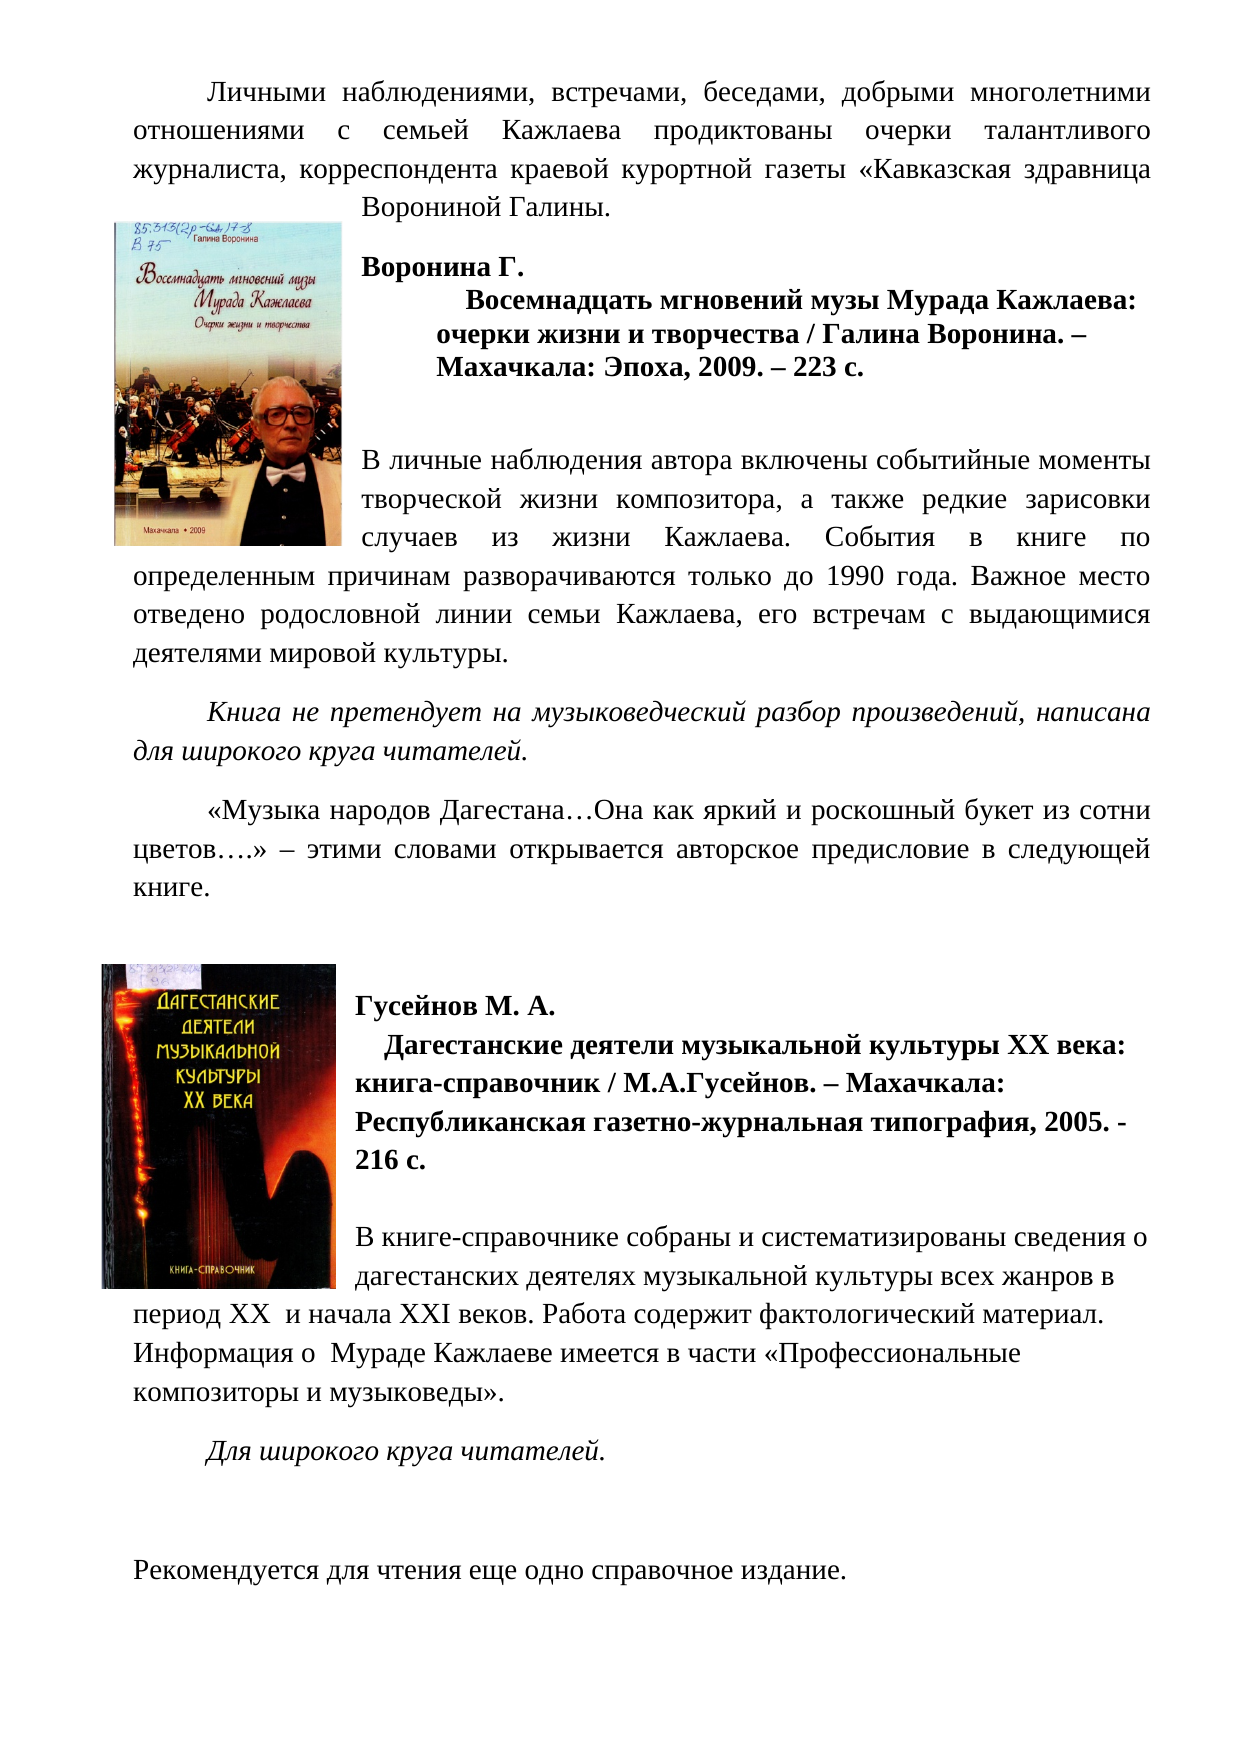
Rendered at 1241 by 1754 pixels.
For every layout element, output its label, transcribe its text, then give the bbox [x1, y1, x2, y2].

picture [101, 964, 336, 1287]
picture [114, 221, 343, 543]
text Воронина Г. [343, 249, 1152, 282]
text В книге-справочнике собраны и систематизированы сведения о дагестанских деятелях музыкальной культуры всех жанров в период XX и начала XXI веков. Работа содержит фактологический материал. Информация о Мураде Кажлаеве имеется в части «Профессиональные композиторы и музыковеды». [133, 1219, 1152, 1407]
text Дагестанские деятели музыкальной культуры XX века: книга-справочник / М.А.Гусейнов. – Махачкала: Республиканская газетно-журнальная типография, 2005. - 216 с. [336, 1027, 1152, 1176]
text Книга не претендует на музыковедческий разбор произведений, написана для широкого круга читателей. [133, 694, 1152, 767]
text Рекомендуется для чтения еще одно справочное издание. [133, 1552, 1152, 1585]
text Восемнадцать мгновений музы Мурада Кажлаева: очерки жизни и творчества / Галина Воронина. – Махачкала: Эпоха, 2009. – 223 с. [343, 282, 1152, 383]
text Гусейнов М. А. [336, 988, 1152, 1022]
text «Музыка народов Дагестана…Она как яркий и роскошный букет из сотни цветов….» – этими словами открывается авторское предисловие в следующей книге. [133, 792, 1152, 903]
text В личные наблюдения автора включены событийные моменты творческой жизни композитора, а также редкие зарисовки случаев из жизни Кажлаева. События в книге по определенным причинам разворачиваются только до 1990 года. Важное место отведено родословной линии семьи Кажлаева, его встречам с выдающимися деятелями мировой культуры. [133, 442, 1152, 669]
text Для широкого круга читателей. [133, 1433, 1152, 1467]
text Личными наблюдениями, встречами, беседами, добрыми многолетними отношениями с семьей Кажлаева продиктованы очерки талантливого журналиста, корреспондента краевой курортной газеты «Кавказская здравница Ворониной Галины. [133, 74, 1152, 223]
